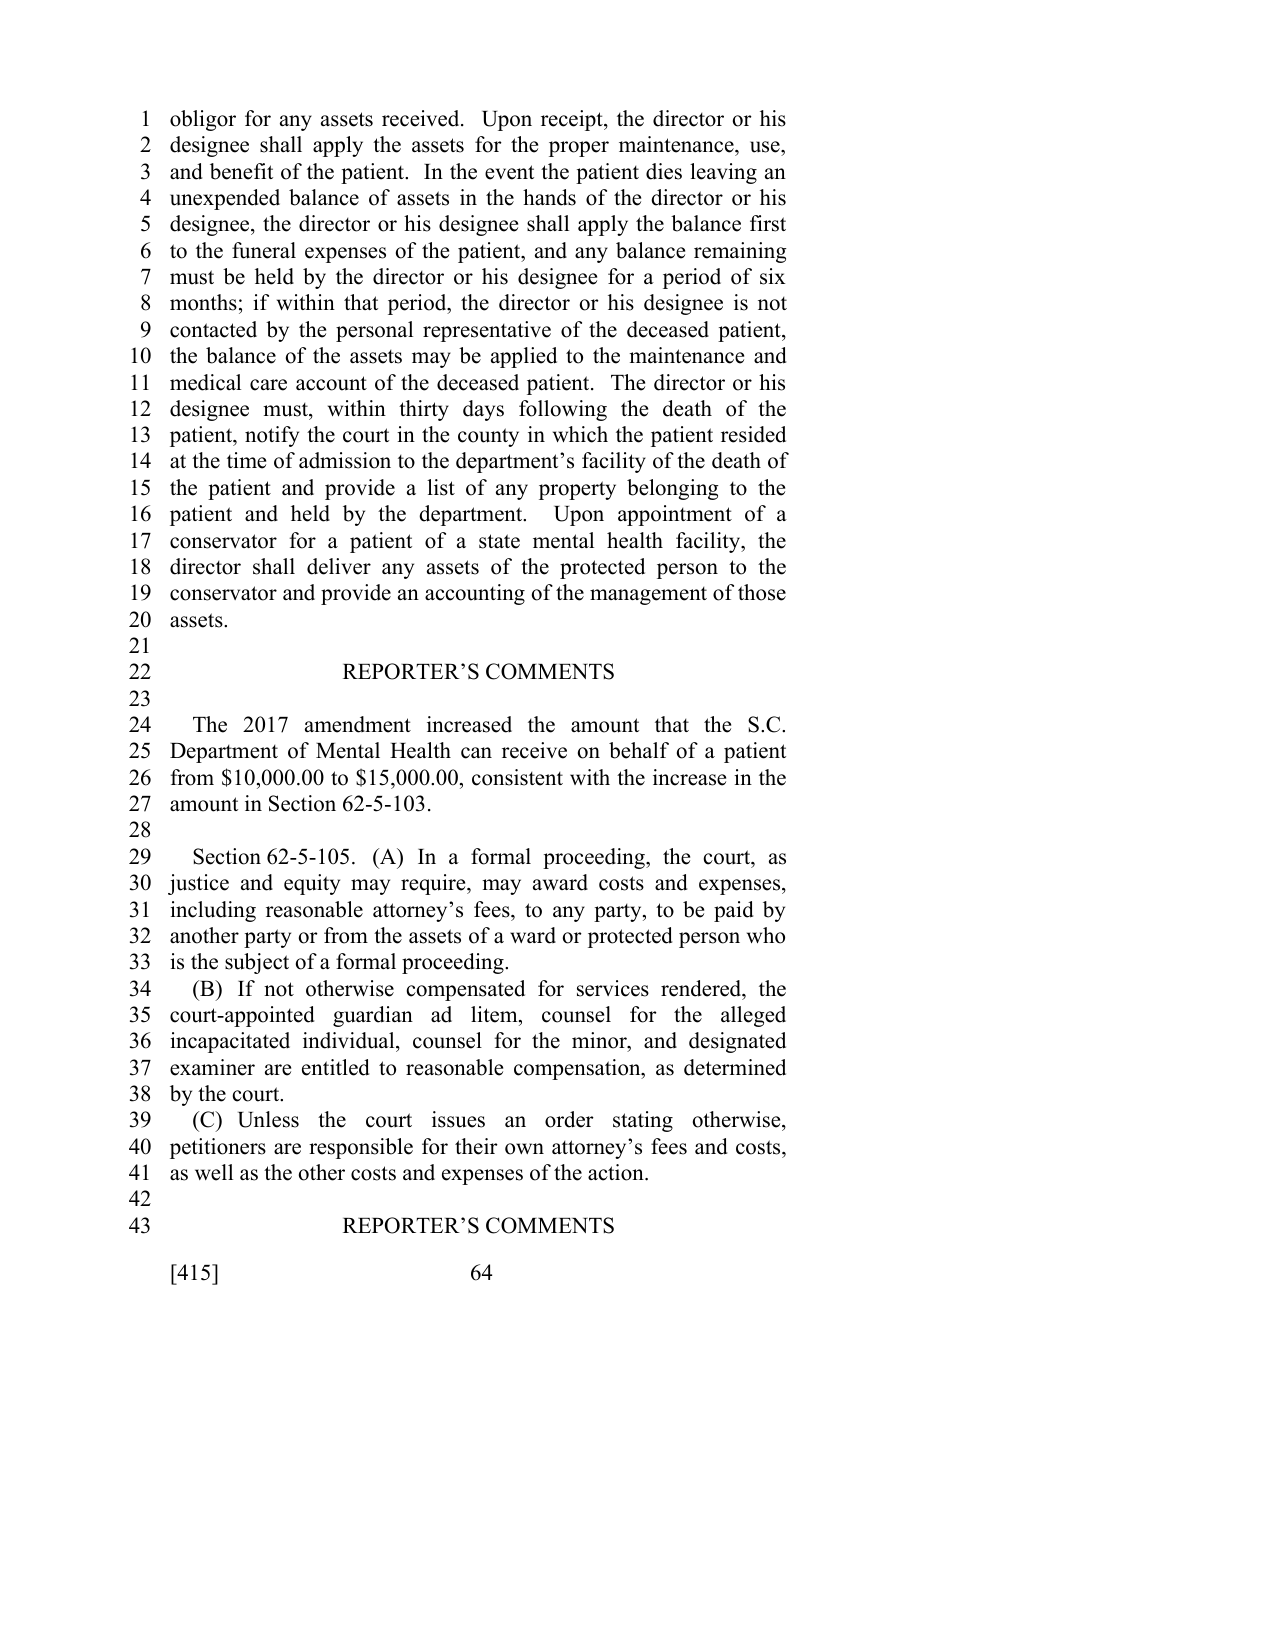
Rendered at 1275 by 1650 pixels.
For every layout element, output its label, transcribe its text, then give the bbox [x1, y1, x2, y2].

text REPORTER’S COMMENTS [169, 658, 787, 685]
text The 2017 amendment increased the amount that the S.C. Department of Mental Health can receive on behalf of a patient from $10,000.00 to $15,000.00, consistent with the increase in the amount in Section 62-5-103. [169, 711, 787, 817]
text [169, 105, 787, 632]
text Section 62-5-105. (A) In a formal proceeding, the court, as justice and equity may require, may award costs and expenses, including reasonable attorney’s fees, to any party, to be paid by another party or from the assets of a ward or protected person who is the subject of a formal proceeding. [169, 843, 787, 975]
text REPORTER’S COMMENTS [169, 1212, 787, 1238]
text (B) If not otherwise compensated for services rendered, the court-appointed guardian ad litem, counsel for the alleged incapacitated individual, counsel for the minor, and designated examiner are entitled to reasonable compensation, as determined by the court. [169, 975, 787, 1106]
text (C) Unless the court issues an order stating otherwise, petitioners are responsible for their own attorney’s fees and costs, as well as the other costs and expenses of the action. [169, 1106, 787, 1186]
